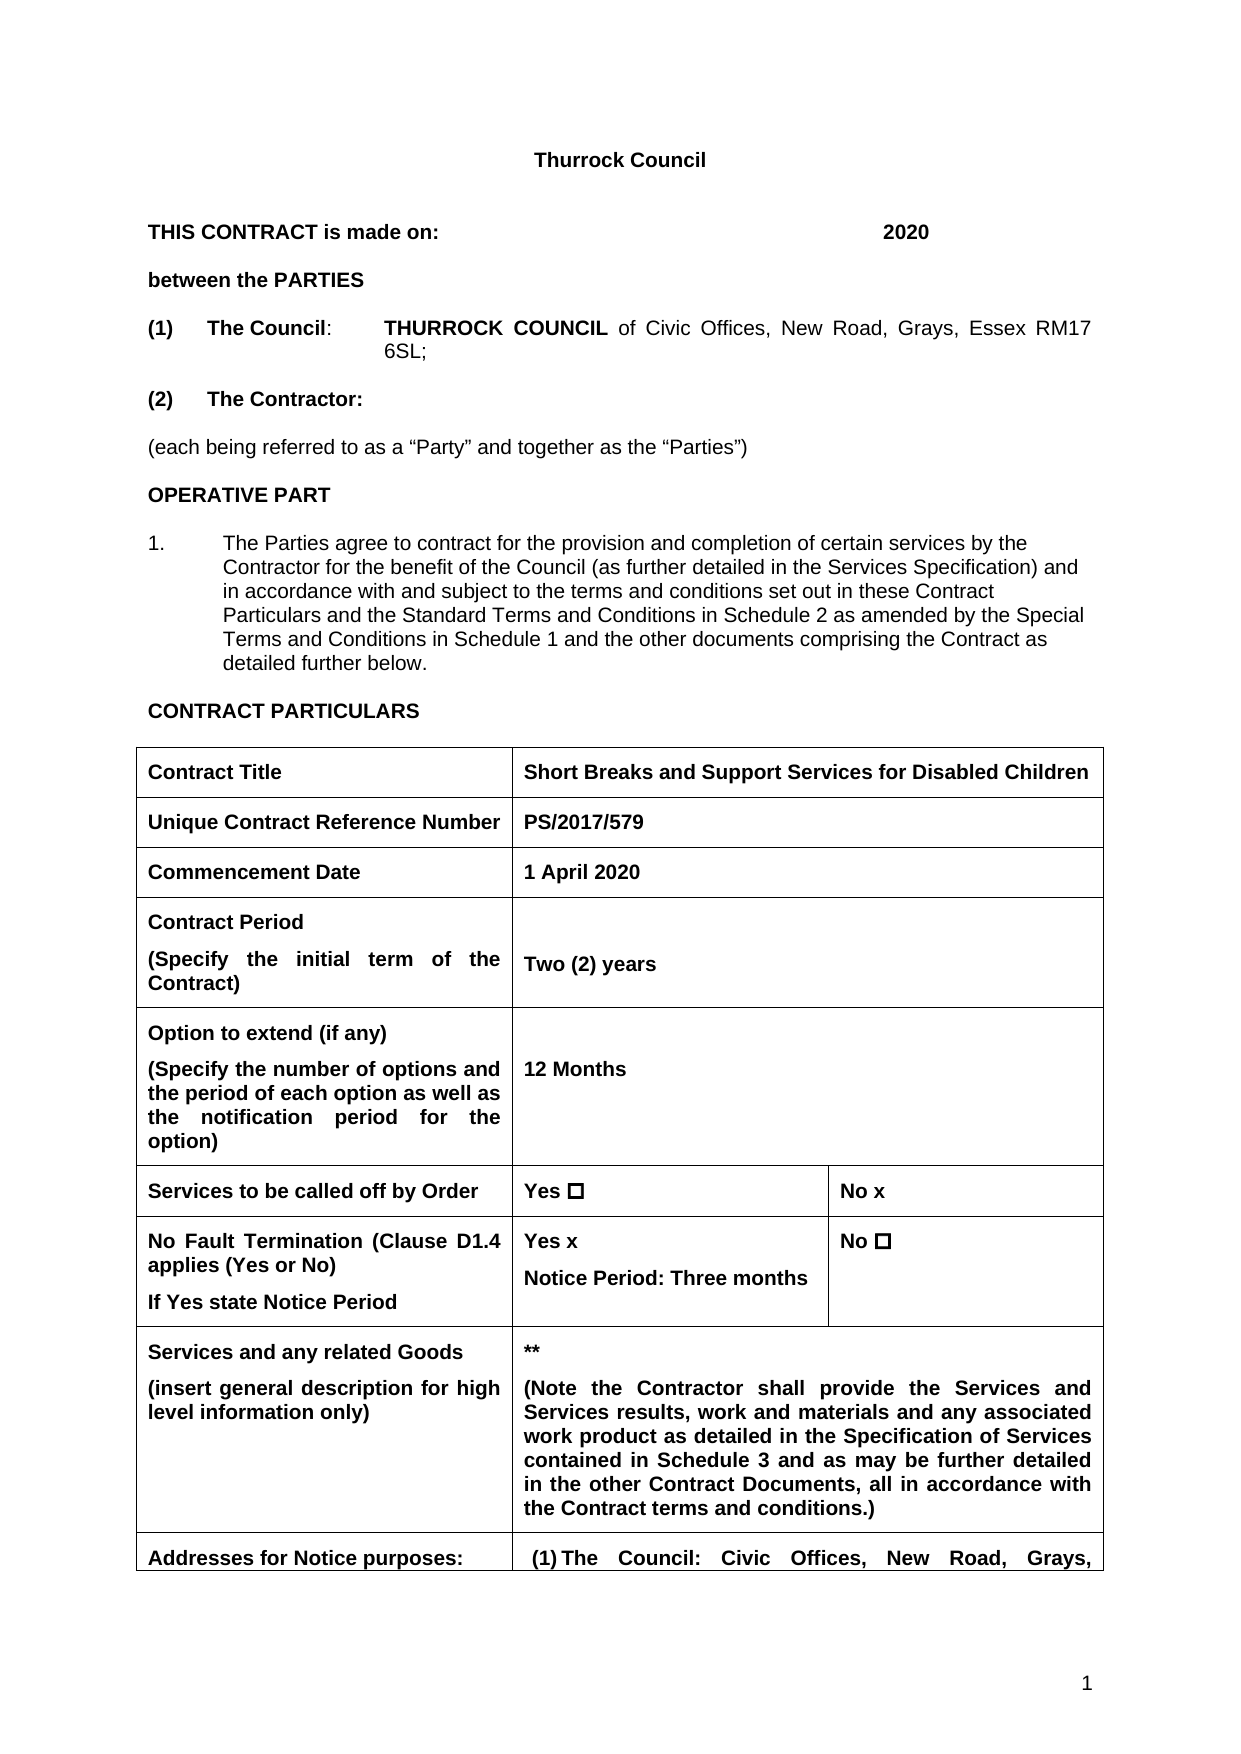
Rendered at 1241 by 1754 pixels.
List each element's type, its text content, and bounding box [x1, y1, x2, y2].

table_cell No [829, 1217, 1103, 1326]
list The Contractor: [148, 387, 1092, 411]
table_cell 1 April 2020 [513, 848, 1103, 897]
list between the PARTIES [148, 267, 1092, 291]
table_cell Services to be called off by Order [137, 1166, 512, 1216]
table_cell Services and any related Goods (insert general description for high level information only) [137, 1327, 512, 1532]
table_cell Yes x Notice Period: Three months [513, 1217, 828, 1326]
list The Council: THURROCK COUNCIL of Civic Offices, New Road, Grays, Essex RM17 6SL; [148, 315, 1092, 363]
text Contract Particulars [148, 699, 1092, 723]
list The Parties agree to contract for the provision and completion of certain services by the Contractor for the benefit of the Council (as further detailed in the Services Specification) and in accordance with and subject to the terms and conditions set out in these Contract Particulars and the Standard Terms and Conditions in Schedule 2 as amended by the Special Terms and Conditions in Schedule 1 and the other documents comprising the Contract as detailed further below. [148, 531, 1092, 675]
table_header Short Breaks and Support Services for Disabled Children [513, 748, 1103, 797]
table_cell Commencement Date [137, 848, 512, 897]
table_cell No x [829, 1166, 1103, 1216]
table_cell No Fault Termination (Clause D1.4 applies (Yes or No) If Yes state Notice Period [137, 1217, 512, 1326]
table_cell Option to extend (if any) (Specify the number of options and the period of each option as well as the notification period for the option) [137, 1008, 512, 1165]
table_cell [137, 1533, 512, 1570]
table_cell PS/2017/579 [513, 798, 1103, 847]
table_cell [513, 1533, 1103, 1570]
table_cell Unique Contract Reference Number [137, 798, 512, 847]
table_header Contract Title [137, 748, 512, 797]
table_cell Contract Period (Specify the initial term of the Contract) [137, 898, 512, 1007]
list OPERATIVE PART [148, 483, 1092, 507]
table_cell ** (Note the Contractor shall provide the Services and Services results, work and materials and any associated work product as detailed in the Specification of Services contained in Schedule 3 and as may be further detailed in the other Contract Documents, all in accordance with the Contract terms and conditions.) [513, 1327, 1103, 1532]
list Thurrock Council [148, 148, 1092, 172]
table_cell Two (2) years [513, 898, 1103, 1007]
list THIS CONTRACT is made on: 2020 [148, 219, 1092, 243]
table_cell Yes [513, 1166, 828, 1216]
table_cell 12 Months [513, 1008, 1103, 1165]
list (each being referred to as a “Party” and together as the “Parties”) [148, 435, 1092, 459]
